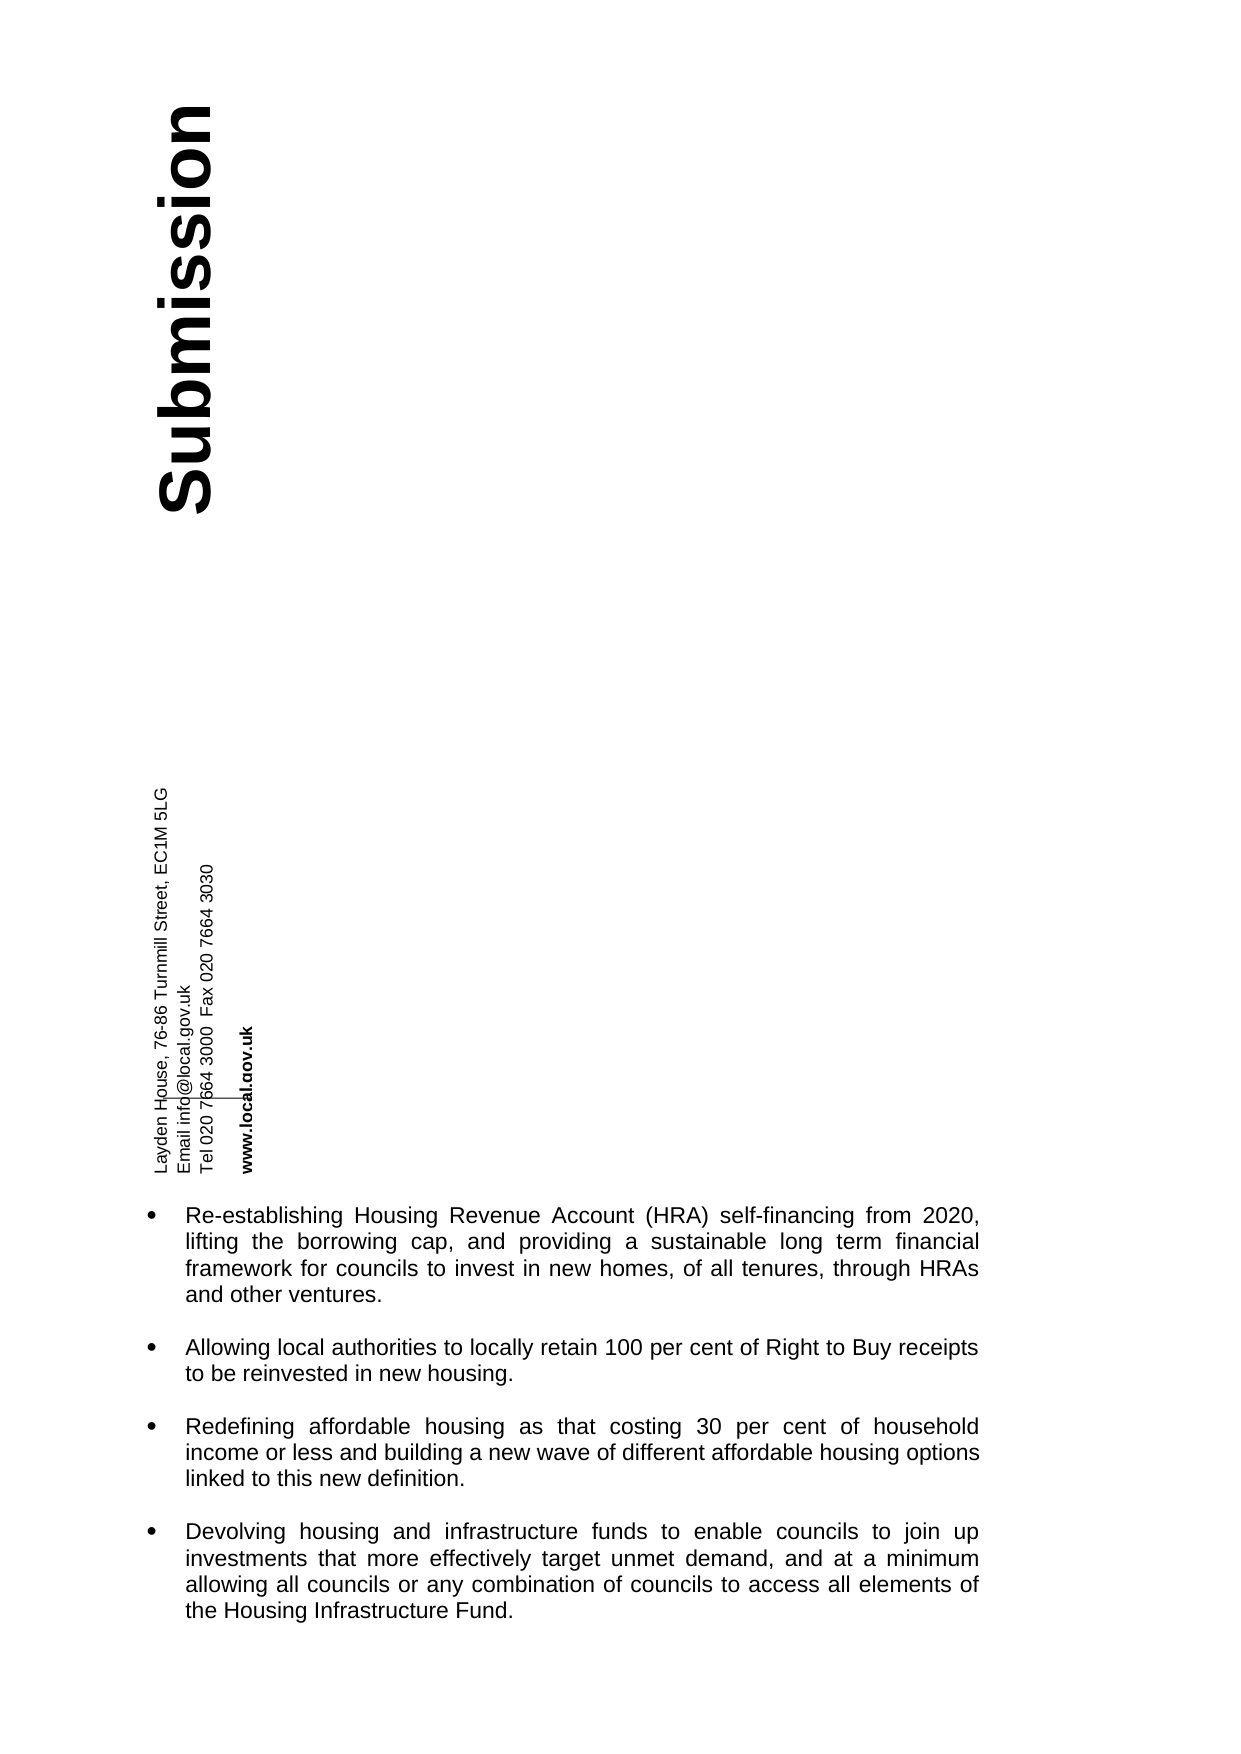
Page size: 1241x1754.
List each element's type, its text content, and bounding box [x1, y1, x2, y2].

list Allowing local authorities to locally retain 100 per cent of Right to Buy receipts to be reinvested in new housing. [148, 1334, 980, 1386]
list Re-establishing Housing Revenue Account (HRA) self-financing from 2020, lifting the borrowing cap, and providing a sustainable long term financial framework for councils to invest in new homes, of all tenures, through HRAs and other ventures. [148, 1202, 980, 1307]
list Redefining affordable housing as that costing 30 per cent of household income or less and building a new wave of different affordable housing options linked to this new definition. [148, 1413, 980, 1492]
list Devolving housing and infrastructure funds to enable councils to join up investments that more effectively target unmet demand, and at a minimum allowing all councils or any combination of councils to access all elements of the Housing Infrastructure Fund. [148, 1518, 980, 1623]
